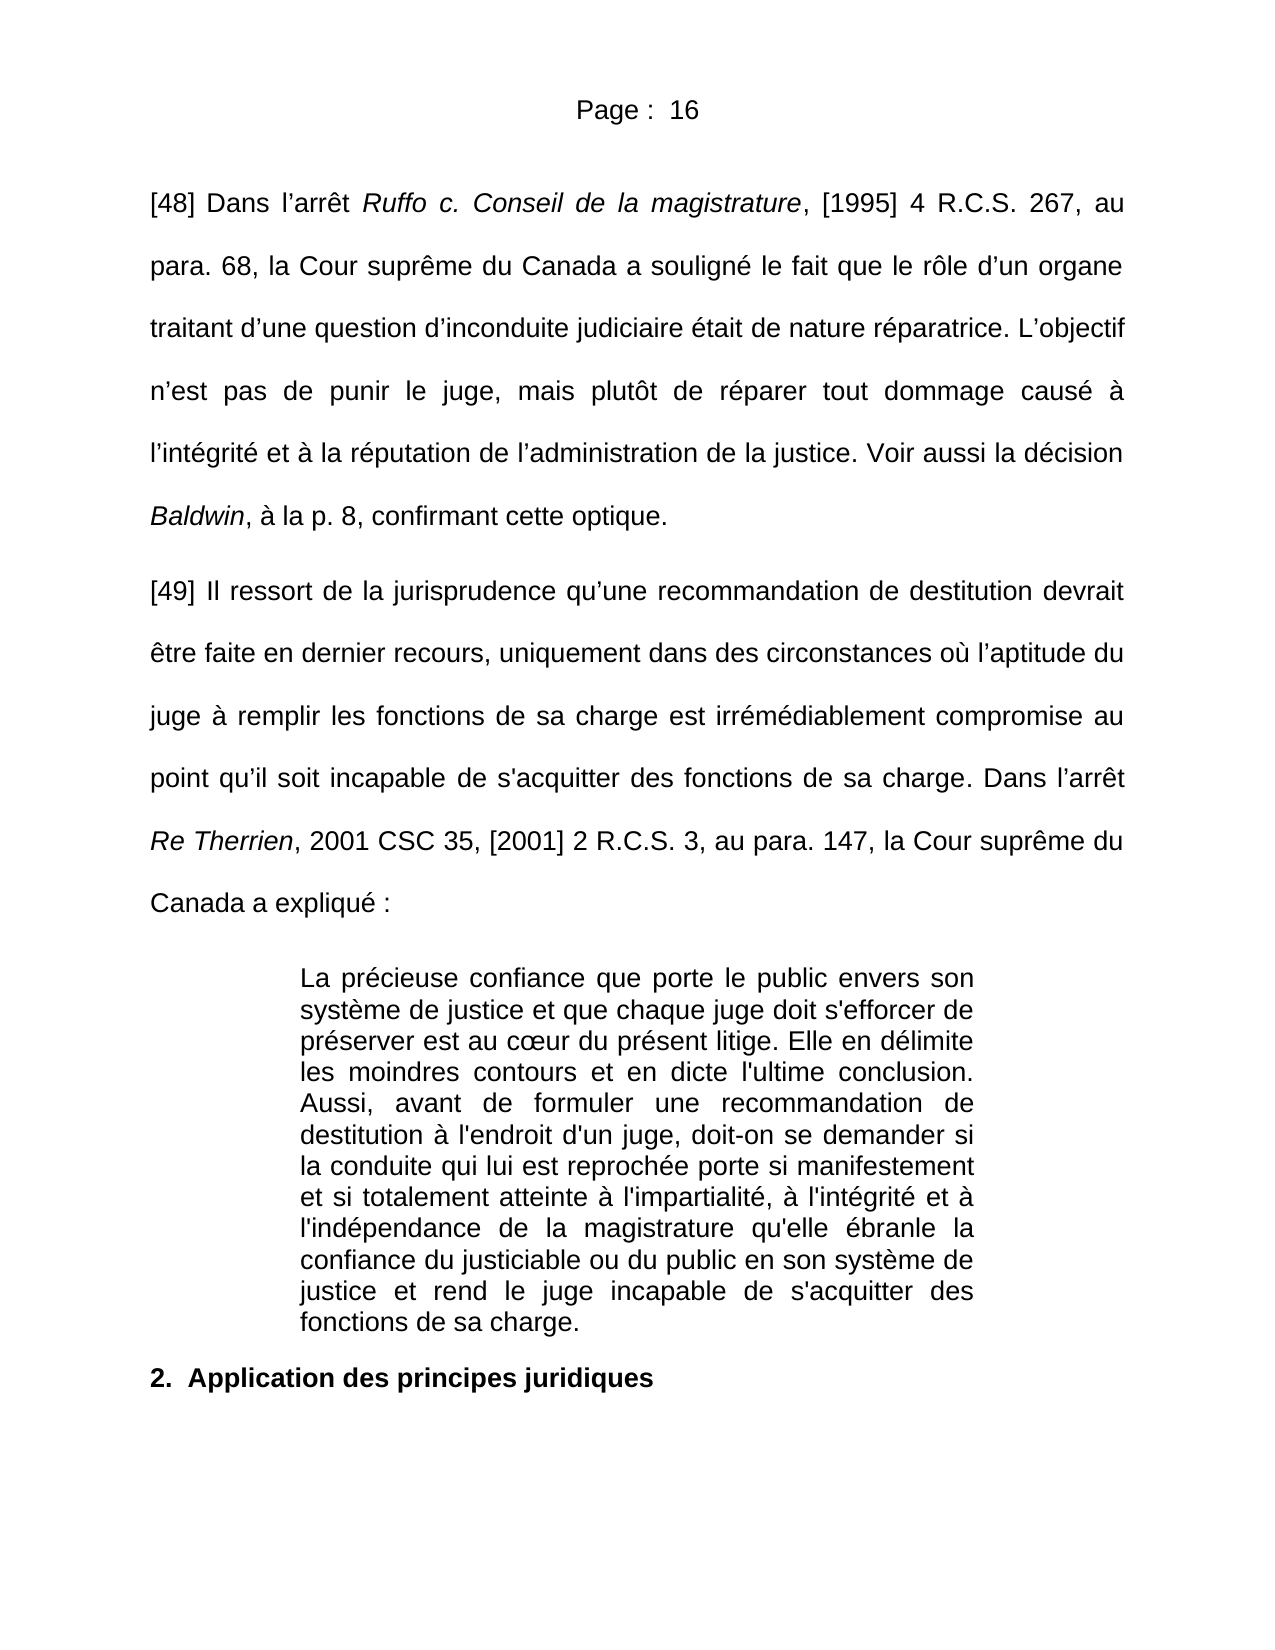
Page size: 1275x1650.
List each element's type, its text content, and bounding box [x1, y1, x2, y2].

text Dans l’arrêt Ruffo c. Conseil de la magistrature, [1995] 4 R.C.S. 267, au para. 68, la Cour suprême du Canada a souligné le fait que le rôle d’un organe traitant d’une question d’inconduite judiciaire était de nature réparatrice. L’objectif n’est pas de punir le juge, mais plutôt de réparer tout dommage causé à l’intégrité et à la réputation de l’administration de la justice. Voir aussi la décision Baldwin, à la p. 8, confirmant cette optique. [150, 187, 1125, 531]
text La précieuse confiance que porte le public envers son système de justice et que chaque juge doit s'efforcer de préserver est au cœur du présent litige. Elle en délimite les moindres contours et en dicte l'ultime conclusion. Aussi, avant de formuler une recommandation de destitution à l'endroit d'un juge, doit-on se demander si la conduite qui lui est reprochée porte si manifestement et si totalement atteinte à l'impartialité, à l'intégrité et à l'indépendance de la magistrature qu'elle ébranle la confiance du justiciable ou du public en son système de justice et rend le juge incapable de s'acquitter des fonctions de sa charge. [300, 962, 975, 1337]
list 2. Application des principes juridiques [150, 1362, 1125, 1394]
text Il ressort de la jurisprudence qu’une recommandation de destitution devrait être faite en dernier recours, uniquement dans des circonstances où l’aptitude du juge à remplir les fonctions de sa charge est irrémédiablement compromise au point qu’il soit incapable de s'acquitter des fonctions de sa charge. Dans l’arrêt Re Therrien, 2001 CSC 35, [2001] 2 R.C.S. 3, au para. 147, la Cour suprême du Canada a expliqué : [150, 575, 1125, 919]
